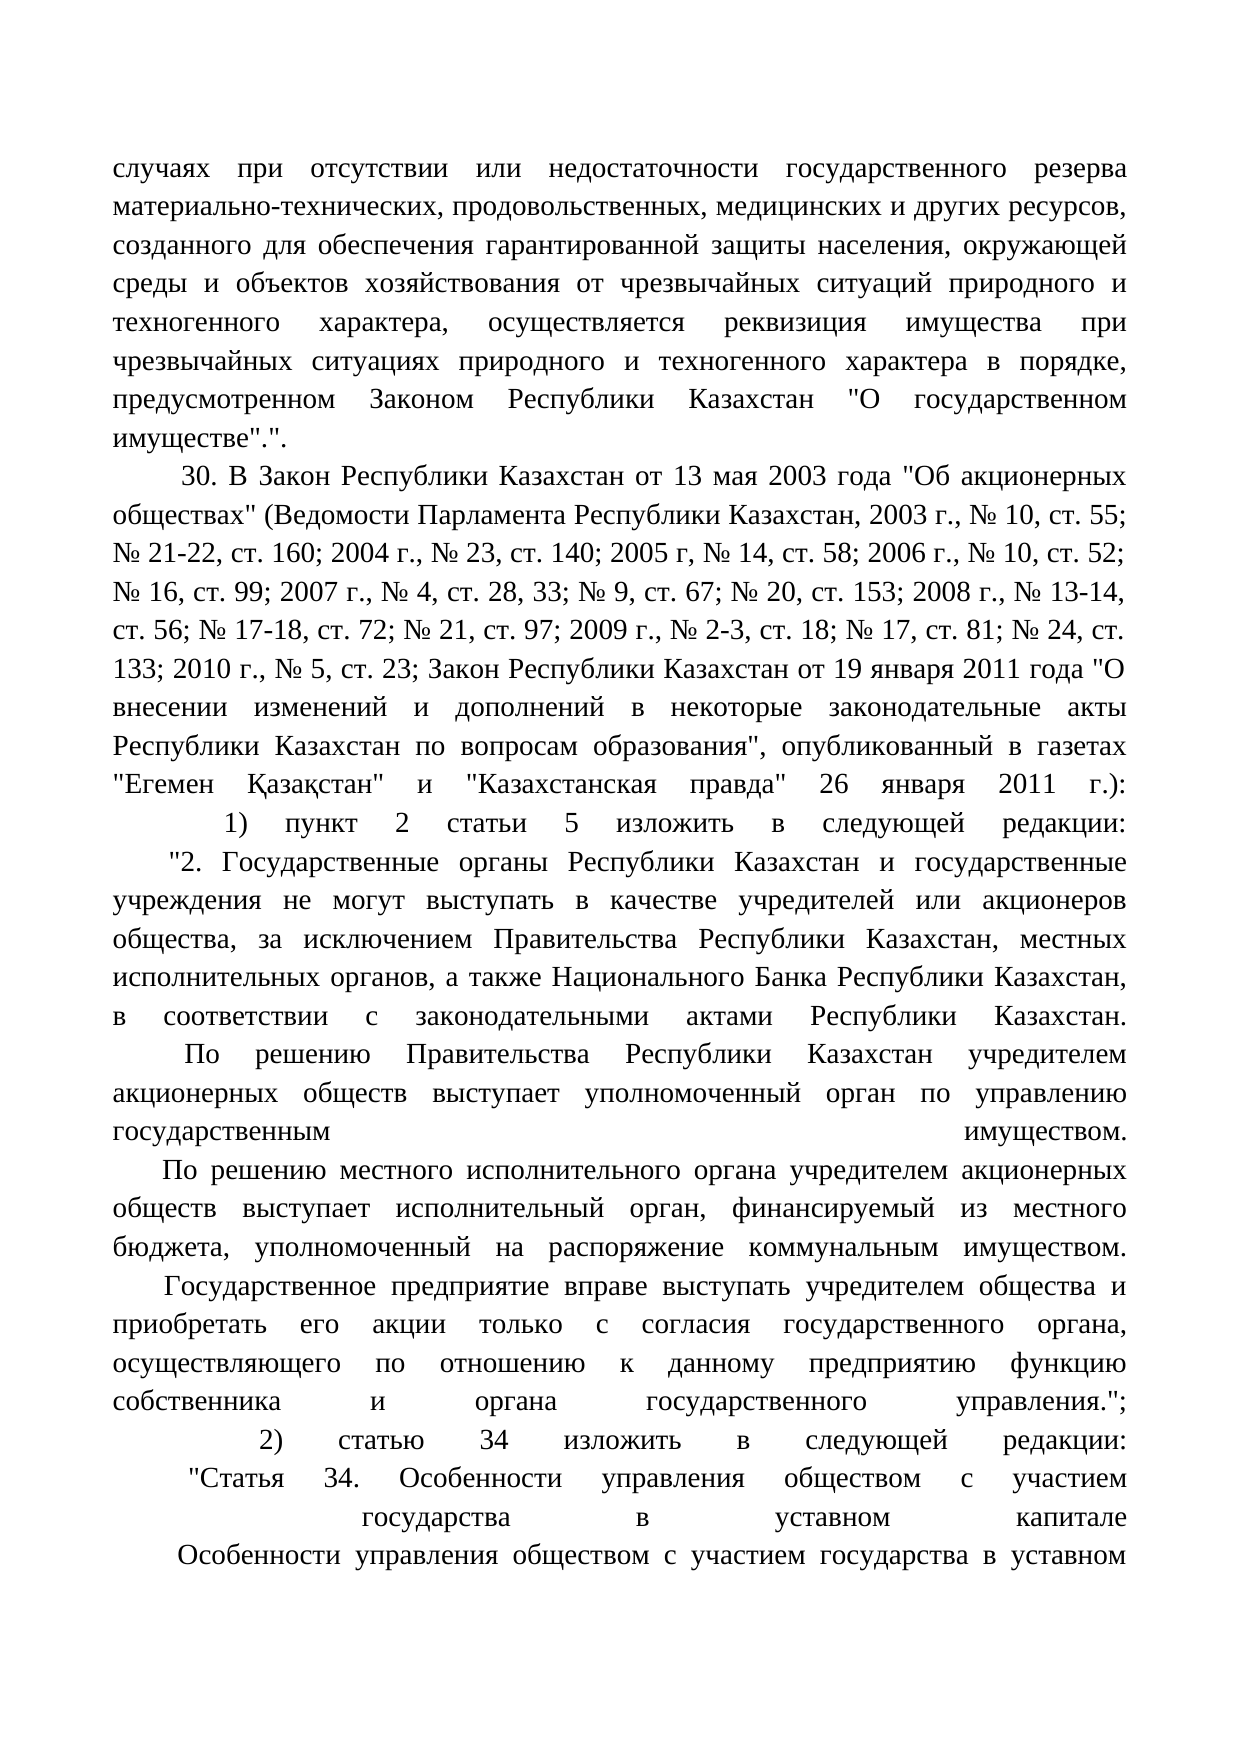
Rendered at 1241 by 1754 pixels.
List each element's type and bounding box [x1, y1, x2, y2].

text [112, 458, 1128, 1571]
text [112, 150, 1128, 453]
